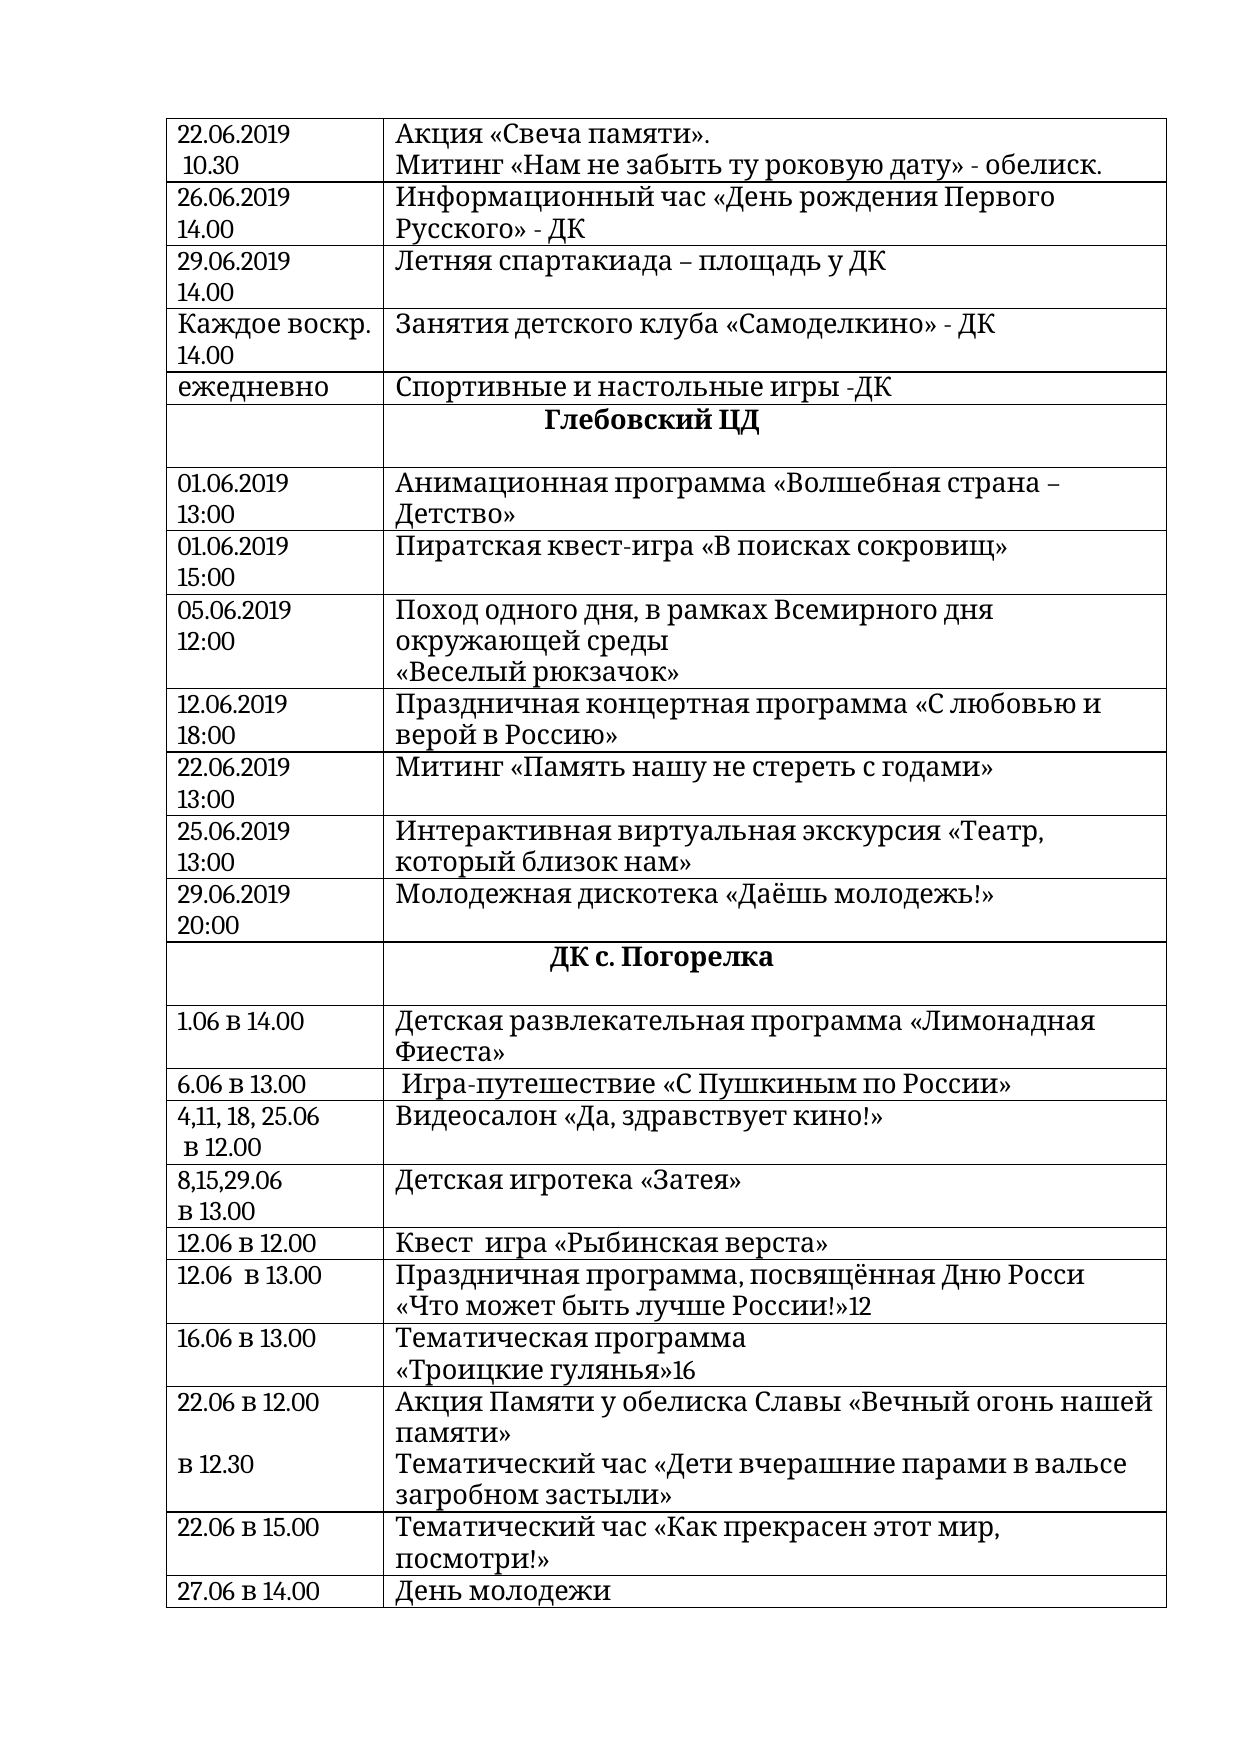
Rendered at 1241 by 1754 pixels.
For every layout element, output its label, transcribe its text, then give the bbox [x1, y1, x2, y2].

table_cell 12.06 в 12.00 [167, 1228, 383, 1259]
table_cell Глебовский ЦД [384, 405, 1166, 467]
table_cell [384, 1576, 1166, 1607]
table_cell Спортивные и настольные игры -ДК [384, 373, 1166, 404]
table_cell 25.06.2019 13:00 [167, 816, 383, 878]
table_cell 22.06 в 12.00 в 12.30 [167, 1387, 383, 1511]
table_cell Квест игра «Рыбинская верста» [384, 1228, 1166, 1259]
table_cell Каждое воскр. 14.00 [167, 309, 383, 371]
table_cell Тематическая программа «Троицкие гулянья»16 [384, 1324, 1166, 1386]
table_cell 29.06.2019 20:00 [167, 879, 383, 941]
table_cell Занятия детского клуба «Самоделкино» - ДК [384, 309, 1166, 371]
table_cell 12.06 в 13.00 [167, 1260, 383, 1322]
table_cell Пиратская квест-игра «В поисках сокровищ» [384, 531, 1166, 594]
table_cell Праздничная концертная программа «С любовью и верой в Россию» [384, 689, 1166, 751]
table_cell Поход одного дня, в рамках Всемирного дня окружающей среды «Веселый рюкзачок» [384, 595, 1166, 688]
table_cell Детская развлекательная программа «Лимонадная Фиеста» [384, 1006, 1166, 1068]
table_cell 22.06 в 15.00 [167, 1513, 383, 1575]
table_cell ежедневно [167, 373, 383, 404]
table_cell Молодежная дискотека «Даёшь молодежь!» [384, 879, 1166, 941]
table_cell 8,15,29.06 в 13.00 [167, 1165, 383, 1227]
table_cell 12.06.2019 18:00 [167, 689, 383, 751]
table_cell 05.06.2019 12:00 [167, 595, 383, 688]
table_cell Детская игротека «Затея» [384, 1165, 1166, 1227]
table_cell Видеосалон «Да, здравствует кино!» [384, 1101, 1166, 1164]
table_cell 01.06.2019 15:00 [167, 531, 383, 594]
table_cell 22.06.2019 10.30 [167, 119, 383, 181]
table_cell Тематический час «Как прекрасен этот мир, посмотри!» [384, 1513, 1166, 1575]
table_cell [167, 405, 383, 467]
table_cell 27.06 в 14.00 [167, 1576, 383, 1607]
table_cell Информационный час «День рождения Первого Русского» - ДК [384, 183, 1166, 245]
table_cell ДК с. Погорелка [384, 943, 1166, 1005]
table_cell Игра-путешествие «С Пушкиным по России» [384, 1069, 1166, 1100]
table_cell Праздничная программа, посвящённая Дню Росси «Что может быть лучше России!»12 [384, 1260, 1166, 1322]
table_cell Летняя спартакиада – площадь у ДК [384, 246, 1166, 308]
table_cell Интерактивная виртуальная экскурсия «Театр, который близок нам» [384, 816, 1166, 878]
table_cell 4,11, 18, 25.06 в 12.00 [167, 1101, 383, 1164]
table_cell 01.06.2019 13:00 [167, 468, 383, 530]
table_cell Акция Памяти у обелиска Славы «Вечный огонь нашей памяти» Тематический час «Дети вчерашние парами в вальсе загробном застыли» [384, 1387, 1166, 1511]
table_cell 1.06 в 14.00 [167, 1006, 383, 1068]
table_cell 29.06.2019 14.00 [167, 246, 383, 308]
table_cell 22.06.2019 13:00 [167, 753, 383, 815]
table_cell Митинг «Память нашу не стереть с годами» [384, 753, 1166, 815]
table_cell 16.06 в 13.00 [167, 1324, 383, 1386]
table_cell Акция «Свеча памяти». Митинг «Нам не забыть ту роковую дату» - обелиск. [384, 119, 1166, 181]
table_cell 6.06 в 13.00 [167, 1069, 383, 1100]
table_cell [167, 943, 383, 1005]
table_cell 26.06.2019 14.00 [167, 183, 383, 245]
table_cell Анимационная программа «Волшебная страна – Детство» [384, 468, 1166, 530]
